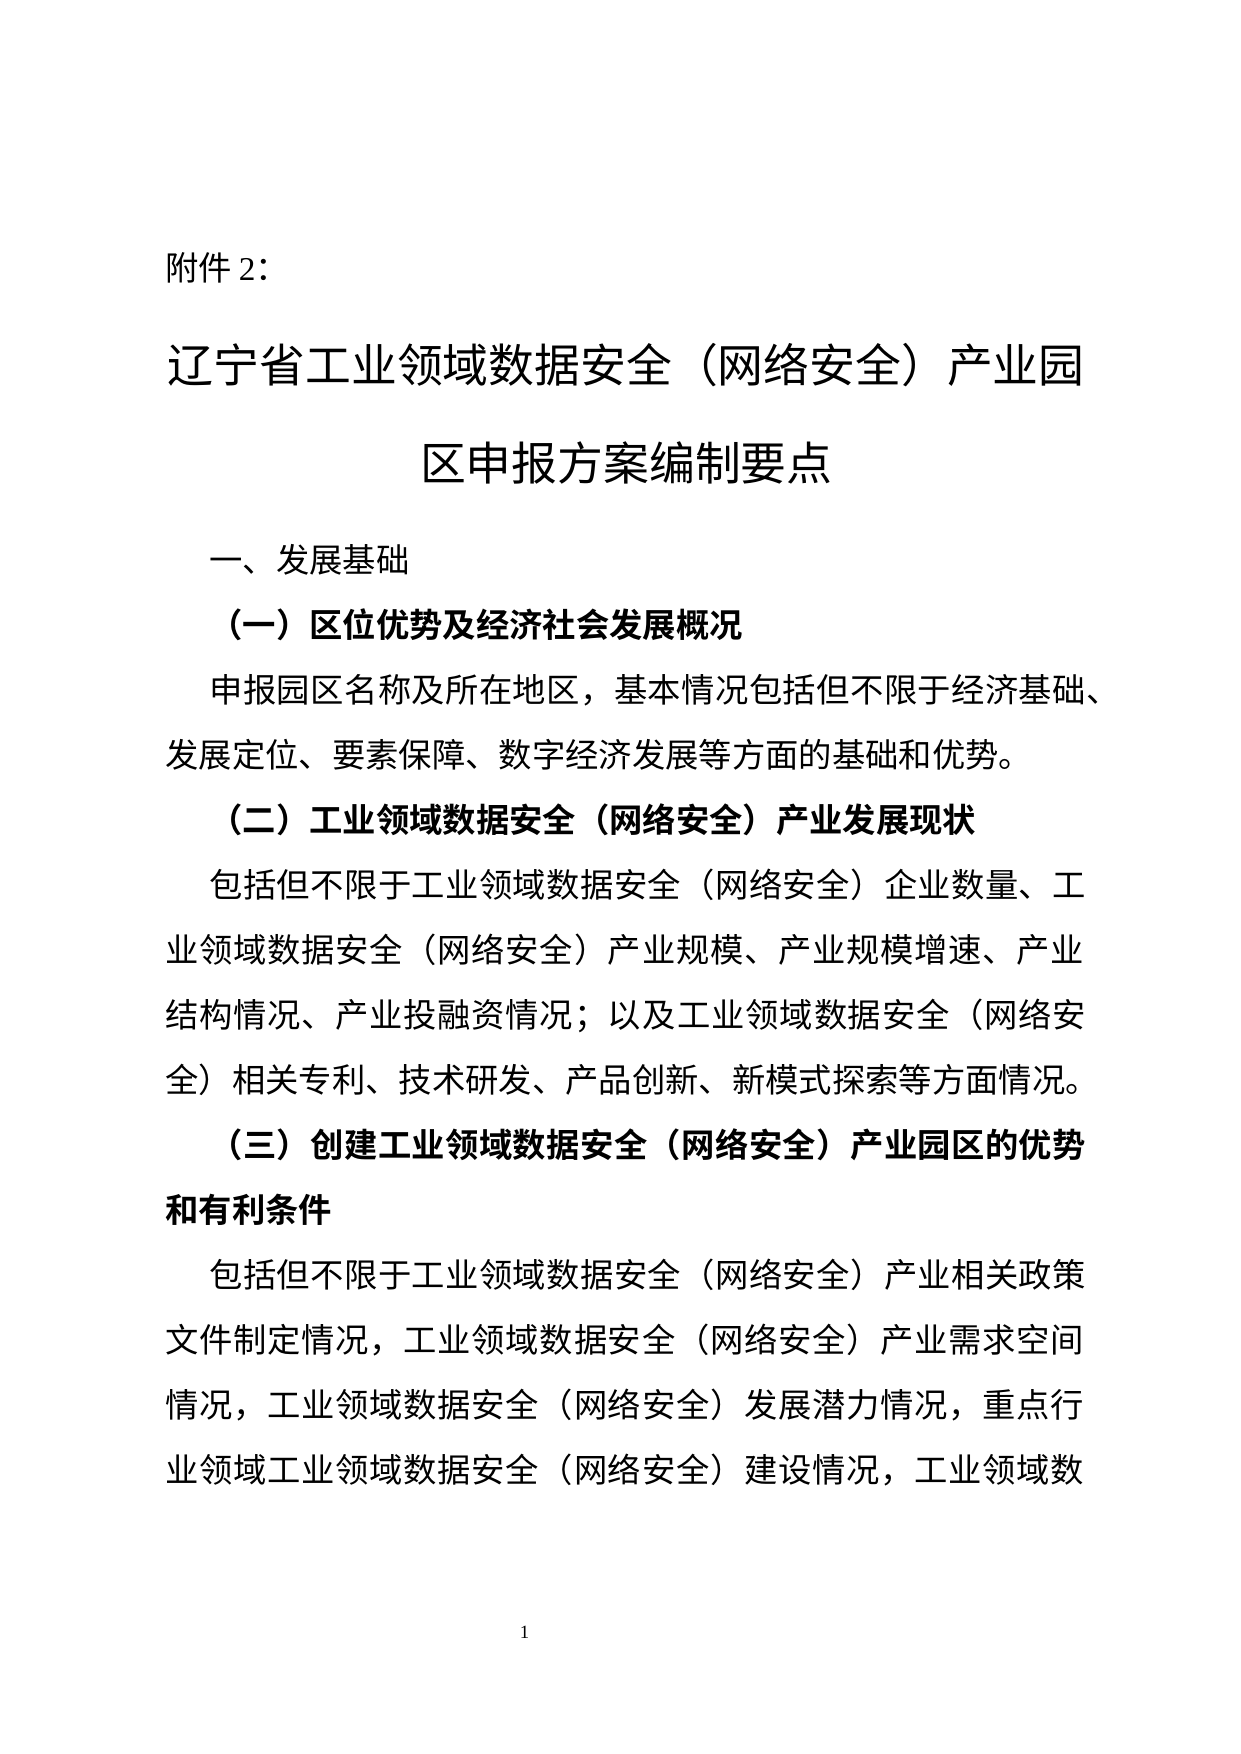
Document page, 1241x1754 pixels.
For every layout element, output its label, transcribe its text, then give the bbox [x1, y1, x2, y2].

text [165, 1241, 1087, 1501]
text 申报园区名称及所在地区，基本情况包括但不限于经济基础、发展定位、要素保障、数字经济发展等方面的基础和优势。 [165, 656, 1087, 786]
text （一）区位优势及经济社会发展概况 [165, 591, 1087, 656]
text 辽宁省工业领域数据安全（网络安全）产业园区申报方案编制要点 [149, 314, 1103, 509]
text 一、发展基础 [165, 526, 1087, 591]
text （三）创建工业领域数据安全（网络安全）产业园区的优势和有利条件 [165, 1111, 1087, 1241]
text 包括但不限于工业领域数据安全（网络安全）企业数量、工业领域数据安全（网络安全）产业规模、产业规模增速、产业结构情况、产业投融资情况；以及工业领域数据安全（网络安全）相关专利、技术研发、产品创新、新模式探索等方面情况。 [165, 851, 1087, 1111]
text （二）工业领域数据安全（网络安全）产业发展现状 [165, 786, 1087, 851]
text 附件2： [165, 233, 1087, 298]
